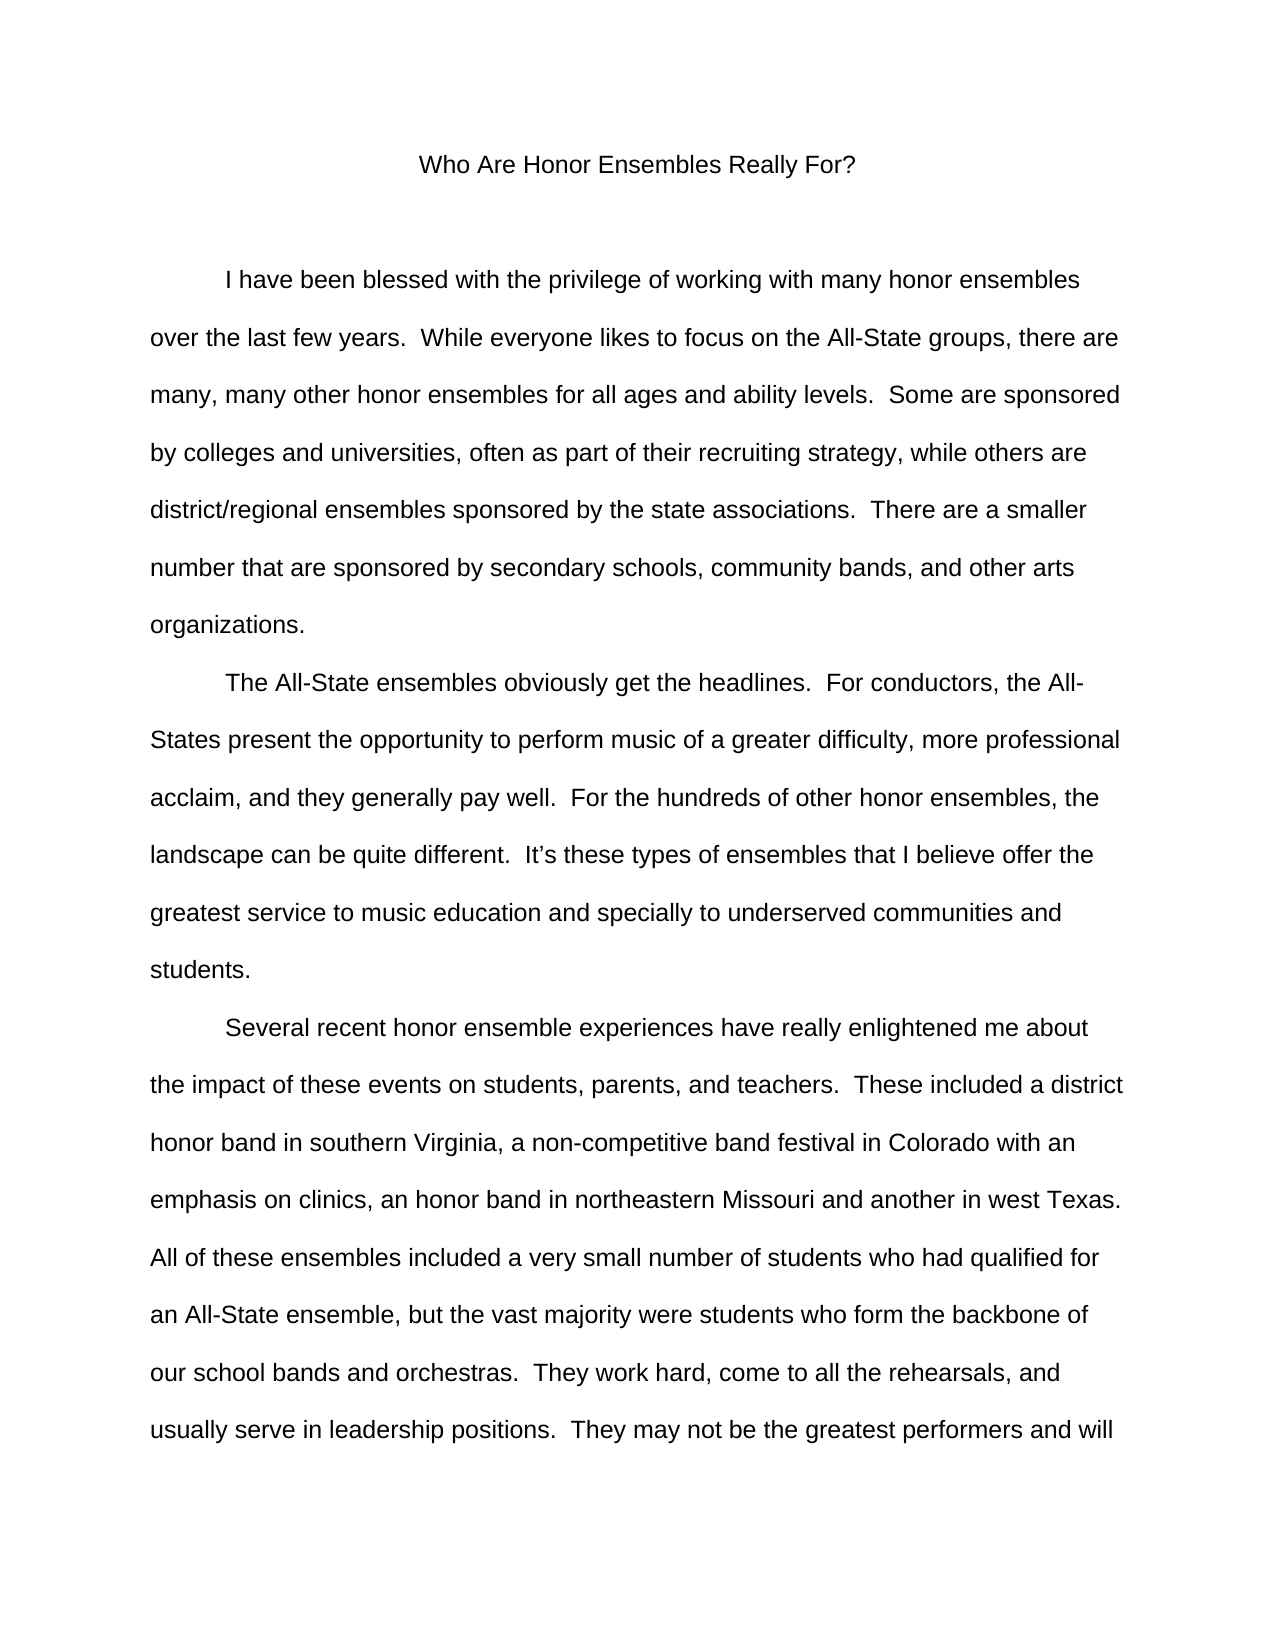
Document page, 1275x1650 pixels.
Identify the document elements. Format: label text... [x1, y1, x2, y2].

text The All-State ensembles obviously get the headlines. For conductors, the All-States present the opportunity to perform music of a greater difficulty, more professional acclaim, and they generally pay well. For the hundreds of other honor ensembles, the landscape can be quite different. It’s these types of ensembles that I believe offer the greatest service to music education and specially to underserved communities and students. [150, 667, 1125, 984]
text I have been blessed with the privilege of working with many honor ensembles over the last few years. While everyone likes to focus on the All-State groups, there are many, many other honor ensembles for all ages and ability levels. Some are sponsored by colleges and universities, often as part of their recruiting strategy, while others are district/regional ensembles sponsored by the state associations. There are a smaller number that are sponsored by secondary schools, community bands, and other arts organizations. [150, 265, 1125, 639]
text Who Are Honor Ensembles Really For? [150, 150, 1125, 179]
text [150, 1012, 1125, 1444]
